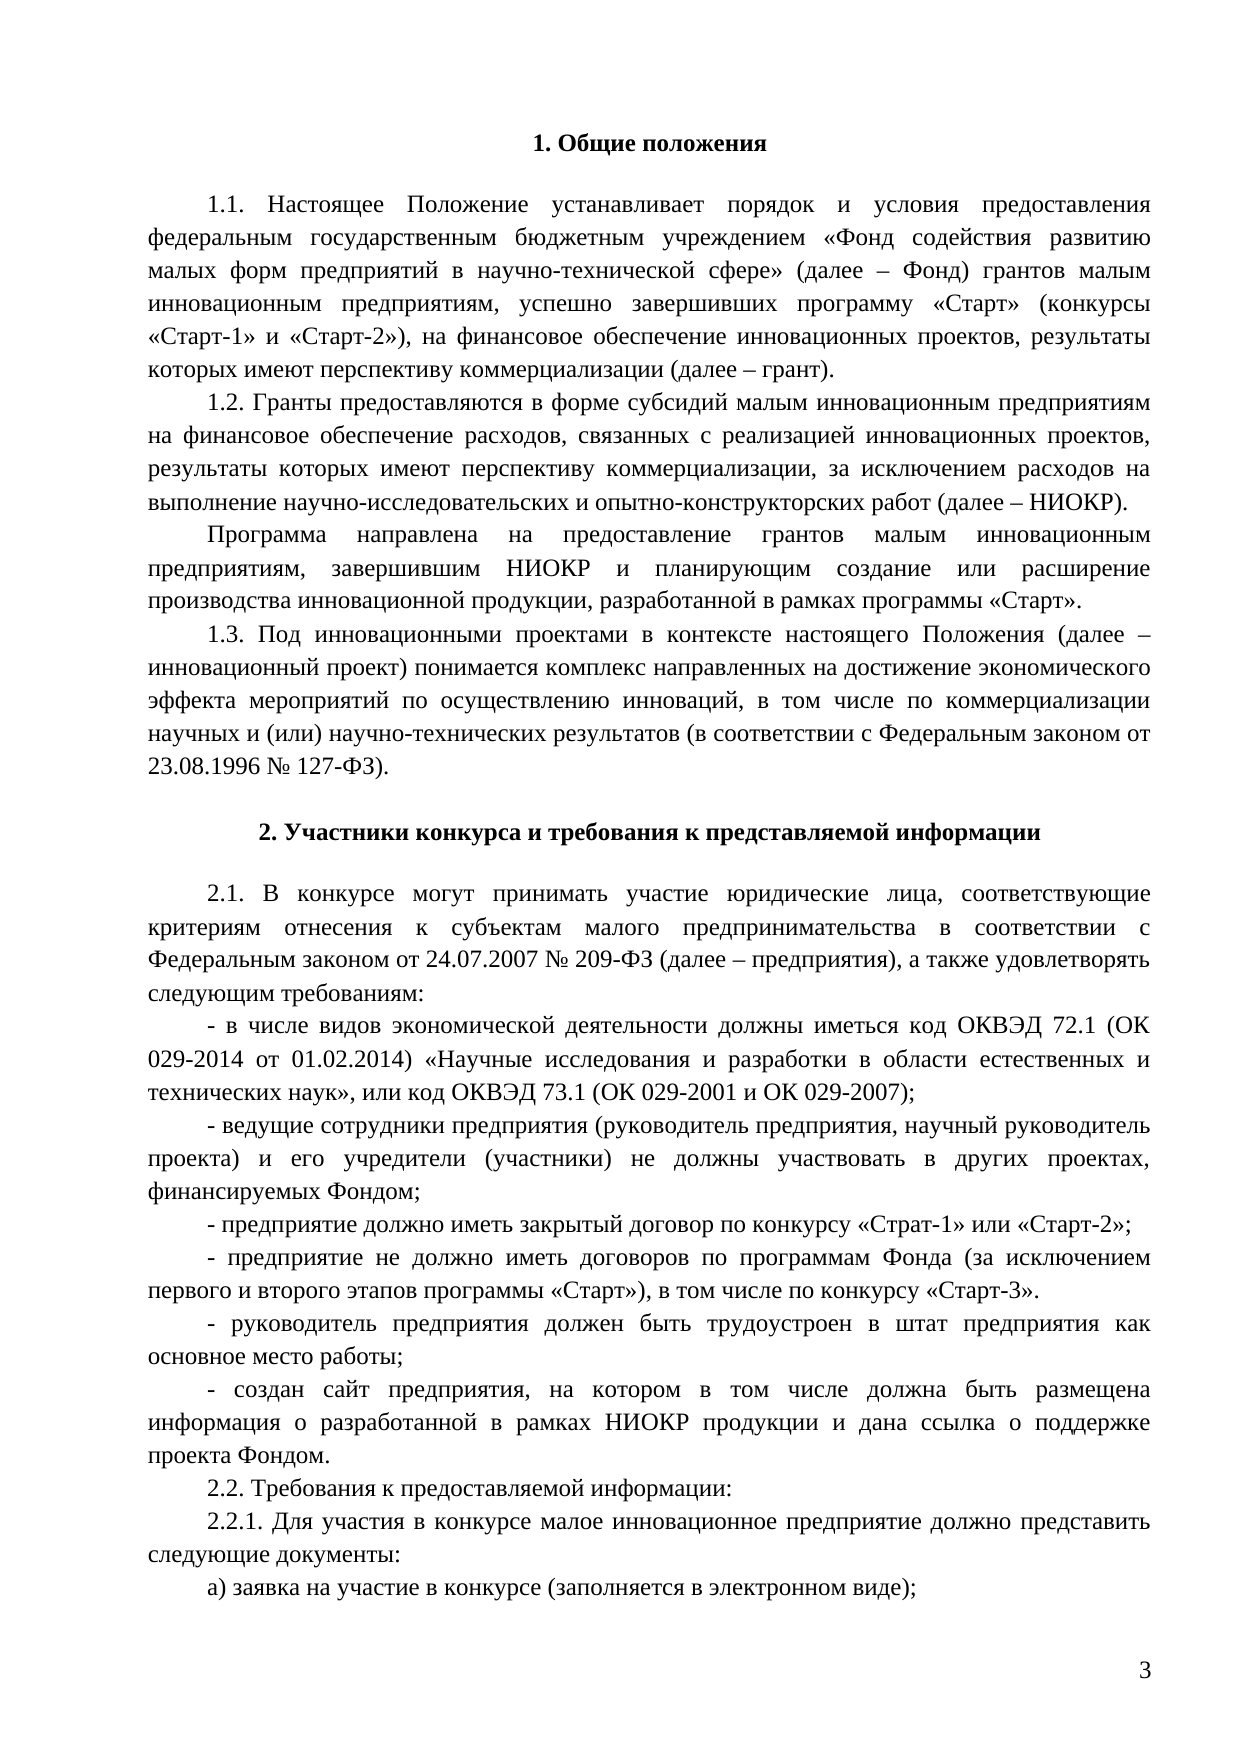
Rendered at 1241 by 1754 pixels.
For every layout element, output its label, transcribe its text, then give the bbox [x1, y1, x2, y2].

subtitle 2. Участники конкурса и требования к представляемой информации [148, 817, 1152, 846]
text 1.3. Под инновационными проектами в контексте настоящего Положения (далее – инновационный проект) понимается комплекс направленных на достижение экономического эффекта мероприятий по осуществлению инноваций, в том числе по коммерциализации научных и (или) научно-технических результатов (в соответствии с Федеральным законом от 23.08.1996 № 127-ФЗ). [148, 619, 1152, 779]
text 2.2. Требования к предоставляемой информации: [148, 1473, 1152, 1502]
text - создан сайт предприятия, на котором в том числе должна быть размещена информация о разработанной в рамках НИОКР продукции и дана ссылка о поддержке проекта Фондом. [148, 1374, 1152, 1469]
subtitle 1. Общие положения [148, 128, 1152, 156]
text - ведущие сотрудники предприятия (руководитель предприятия, научный руководитель проекта) и его учредители (участники) не должны участвовать в других проектах, финансируемых Фондом; [148, 1110, 1152, 1204]
text а) заявка на участие в конкурсе (заполняется в электронном виде); [148, 1572, 1152, 1601]
text 1.2. Гранты предоставляются в форме субсидий малым инновационным предприятиям на финансовое обеспечение расходов, связанных с реализацией инновационных проектов, результаты которых имеют перспективу коммерциализации, за исключением расходов на выполнение научно-исследовательских и опытно-конструкторских работ (далее – НИОКР). [148, 387, 1152, 515]
text - предприятие не должно иметь договоров по программам Фонда (за исключением первого и второго этапов программы «Старт»), в том числе по конкурсу «Старт-3». [148, 1242, 1152, 1303]
text - руководитель предприятия должен быть трудоустроен в штат предприятия как основное место работы; [148, 1308, 1152, 1369]
text - предприятие должно иметь закрытый договор по конкурсу «Страт-1» или «Старт-2»; [148, 1209, 1152, 1237]
text - в числе видов экономической деятельности должны иметься код ОКВЭД 72.1 (ОК 029-2014 от 01.02.2014) «Научные исследования и разработки в области естественных и технических наук», или код ОКВЭД 73.1 (ОК 029-2001 и ОК 029-2007); [148, 1011, 1152, 1105]
text 2.2.1. Для участия в конкурсе малое инновационное предприятие должно представить следующие документы: [148, 1506, 1152, 1568]
text Программа направлена на предоставление грантов малым инновационным предприятиям, завершившим НИОКР и планирующим создание или расширение производства инновационной продукции, разработанной в рамках программы «Старт». [148, 519, 1152, 614]
text 1.1. Настоящее Положение устанавливает порядок и условия предоставления федеральным государственным бюджетным учреждением «Фонд содействия развитию малых форм предприятий в научно-технической сфере» (далее – Фонд) грантов малым инновационным предприятиям, успешно завершивших программу «Старт» (конкурсы «Старт-1» и «Старт-2»), на финансовое обеспечение инновационных проектов, результаты которых имеют перспективу коммерциализации (далее – грант). [148, 189, 1152, 383]
text 2.1. В конкурсе могут принимать участие юридические лица, соответствующие критериям отнесения к субъектам малого предпринимательства в соответствии с Федеральным законом от 24.07.2007 № 209-ФЗ (далее – предприятия), а также удовлетворять следующим требованиям: [148, 878, 1152, 1006]
